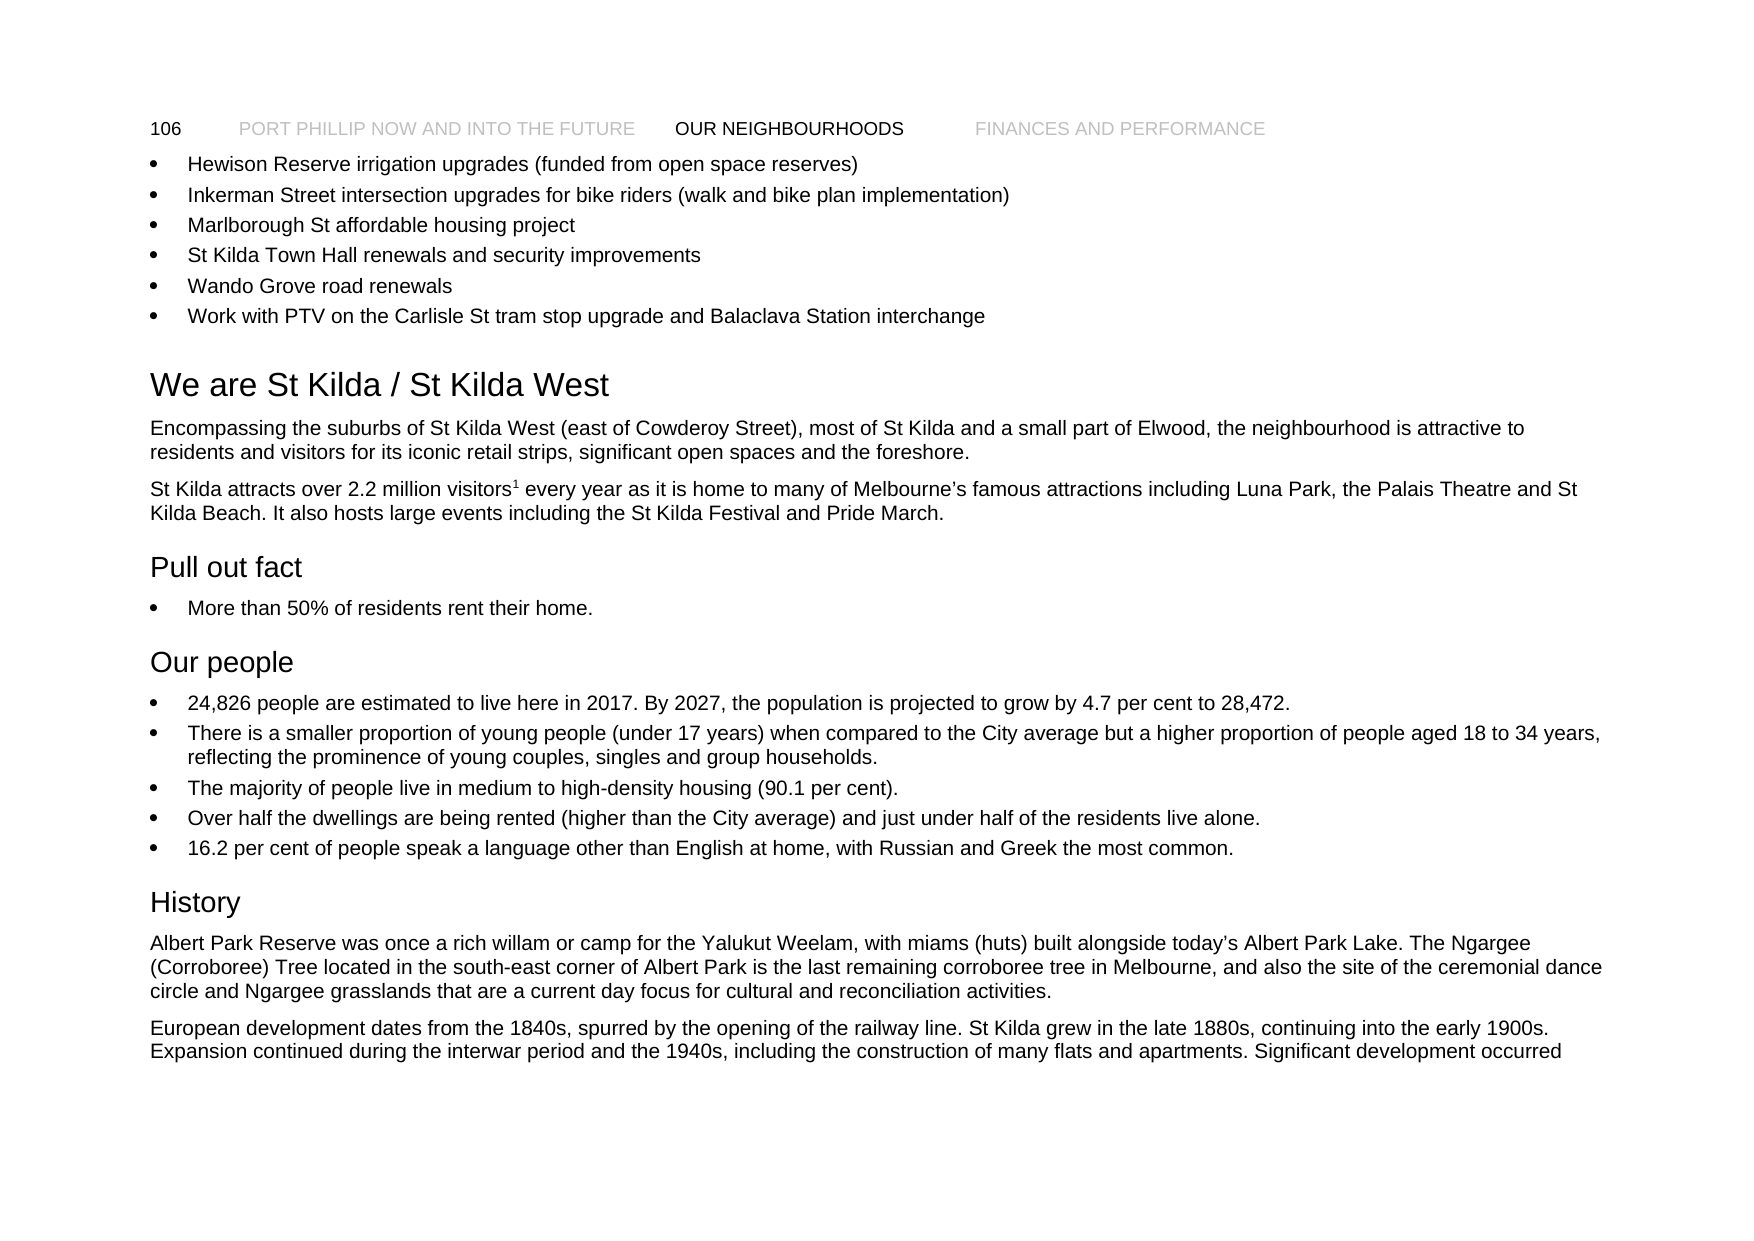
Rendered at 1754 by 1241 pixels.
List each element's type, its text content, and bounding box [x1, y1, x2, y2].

text More than 50% of residents rent their home. [150, 596, 1604, 620]
text There is a smaller proportion of young people (under 17 years) when compared to the City average but a higher proportion of people aged 18 to 34 years, reflecting the prominence of young couples, singles and group households. [150, 721, 1604, 769]
text 16.2 per cent of people speak a language other than English at home, with Russian and Greek the most common. [150, 836, 1604, 860]
text Work with PTV on the Carlisle St tram stop upgrade and Balaclava Station interchange [150, 304, 1604, 328]
text Wando Grove road renewals [150, 273, 1604, 297]
text The majority of people live in medium to high-density housing (90.1 per cent). [150, 775, 1604, 799]
text Inkerman Street intersection upgrades for bike riders (walk and bike plan implementation) [150, 182, 1604, 207]
text Marlborough St affordable housing project [150, 213, 1604, 237]
text Hewison Reserve irrigation upgrades (funded from open space reserves) [150, 152, 1604, 176]
text Albert Park Reserve was once a rich willam or camp for the Yalukut Weelam, with miams (huts) built alongside today’s Albert Park Lake. The Ngargee (Corroboree) Tree located in the south-east corner of Albert Park is the last remaining corroboree tree in Melbourne, and also the site of the ceremonial dance circle and Ngargee grasslands that are a current day focus for cultural and reconciliation activities. [150, 931, 1604, 1003]
text Over half the dwellings are being rented (higher than the City average) and just under half of the residents live alone. [150, 806, 1604, 830]
text St Kilda Town Hall renewals and security improvements [150, 243, 1604, 267]
subtitle History [150, 885, 1604, 918]
text 24,826 people are estimated to live here in 2017. By 2027, the population is projected to grow by 4.7 per cent to 28,472. [150, 691, 1604, 715]
text Encompassing the suburbs of St Kilda West (east of Cowderoy Street), most of St Kilda and a small part of Elwood, the neighbourhood is attractive to residents and visitors for its iconic retail strips, significant open spaces and the foreshore. [150, 416, 1604, 464]
text St Kilda attracts over 2.2 million visitors1 every year as it is home to many of Melbourne’s famous attractions including Luna Park, the Palais Theatre and St Kilda Beach. It also hosts large events including the St Kilda Festival and Pride March. [150, 477, 1604, 524]
subtitle We are St Kilda / St Kilda West [150, 365, 1604, 404]
subtitle Pull out fact [150, 549, 1604, 583]
subtitle Our people [150, 645, 1604, 678]
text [150, 1015, 1604, 1063]
